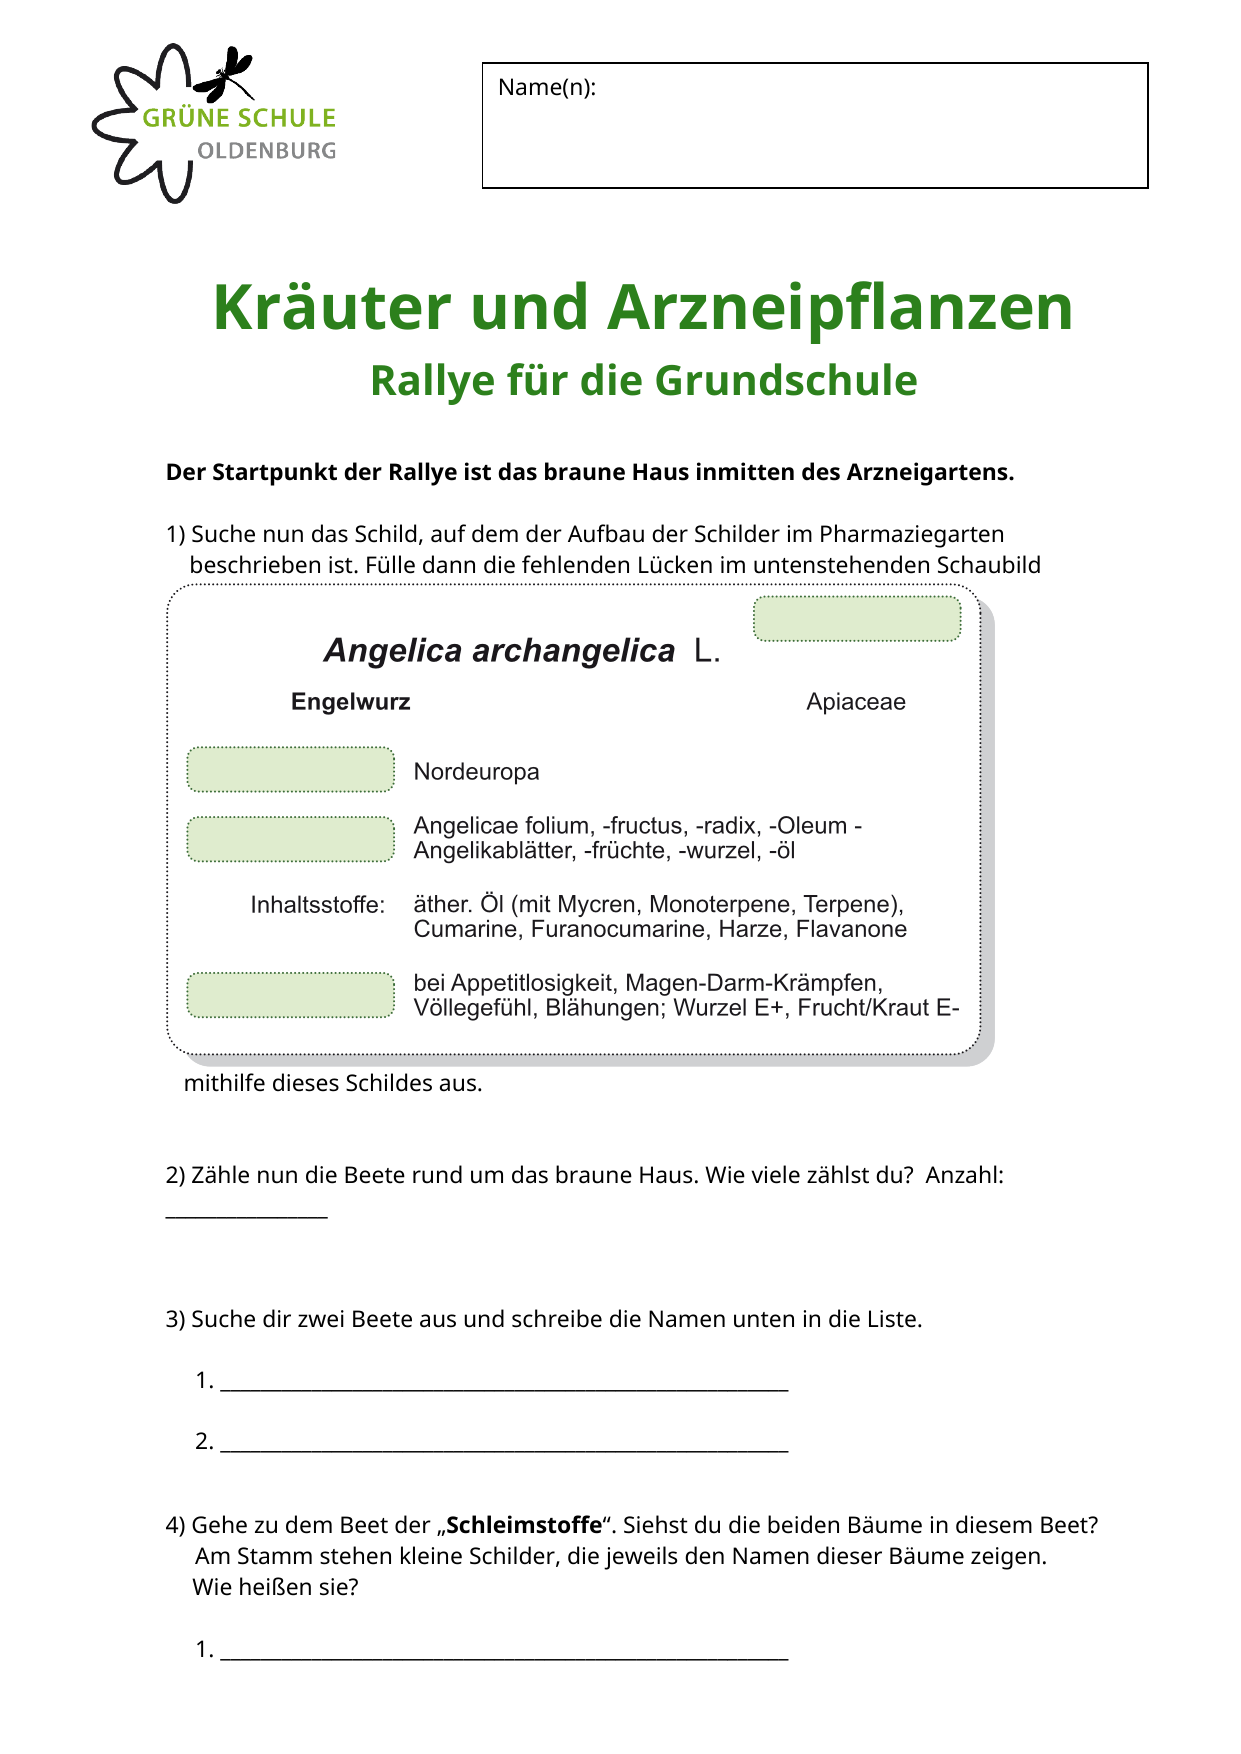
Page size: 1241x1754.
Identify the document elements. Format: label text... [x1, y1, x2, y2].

text 1. ________________________________________________________ [180, 1633, 1122, 1664]
text Kräuter und Arzneipflanzen [165, 263, 1122, 348]
text 3) Suche dir zwei Beete aus und schreibe die Namen unten in die Liste. [165, 1303, 1122, 1334]
text 1. ________________________________________________________ [165, 1364, 1122, 1395]
picture [91, 43, 336, 204]
picture [165, 582, 1062, 1067]
text 2) Zähle nun die Beete rund um das braune Haus. Wie viele zählst du? Anzahl: ________________ [165, 1159, 1122, 1222]
text Der Startpunkt der Rallye ist das braune Haus inmitten des Arzneigartens. [165, 456, 1122, 487]
text Am Stamm stehen kleine Schilder, die jeweils den Namen dieser Bäume zeigen. Wie heißen sie? [180, 1540, 1122, 1603]
text 4) Gehe zu dem Beet der „Schleimstoffe“. Siehst du die beiden Bäume in diesem Beet? [165, 1509, 1122, 1540]
text 2. ________________________________________________________ [180, 1425, 1122, 1457]
text Rallye für die Grundschule [165, 351, 1122, 407]
